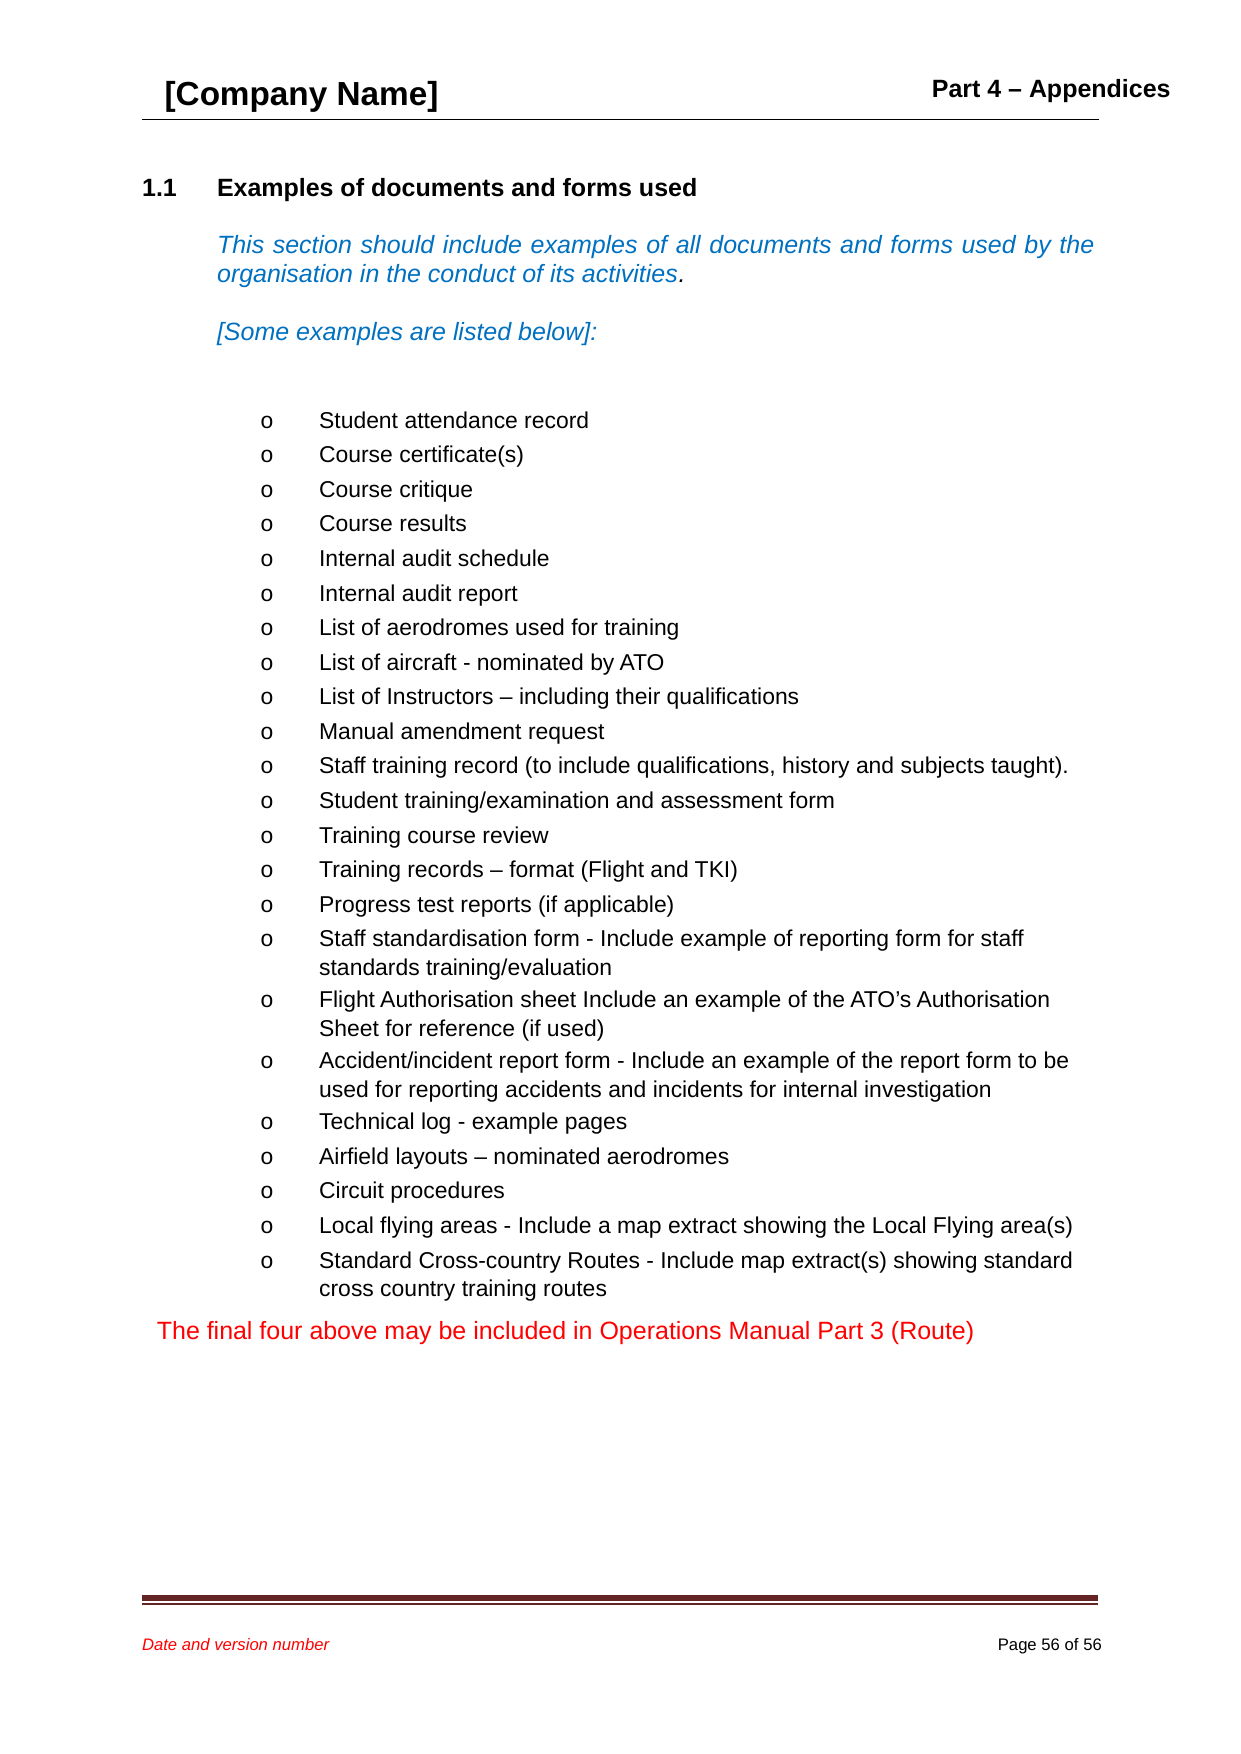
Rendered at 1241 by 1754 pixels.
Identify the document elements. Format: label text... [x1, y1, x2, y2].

list Internal audit report [260, 579, 1098, 608]
list Flight Authorisation sheet Include an example of the ATO’s Authorisation Sheet for reference (if used) [260, 986, 1098, 1041]
list Progress test reports (if applicable) [260, 891, 1098, 919]
text The final four above may be included in Operations Manual Part 3 (Route) [157, 1316, 1098, 1345]
list Internal audit schedule [260, 545, 1098, 573]
list Course results [260, 510, 1098, 539]
list List of aircraft - nominated by ATO [260, 649, 1098, 677]
list Student attendance record [260, 407, 1098, 435]
list Staff training record (to include qualifications, history and subjects taught). [260, 752, 1098, 781]
text [Some examples are listed below]: [217, 317, 1098, 345]
text This section should include examples of all documents and forms used by the organisation in the conduct of its activities. [217, 230, 1098, 288]
list Student training/examination and assessment form [260, 787, 1098, 815]
list Training records – format (Flight and TKI) [260, 856, 1098, 884]
list Course certificate(s) [260, 441, 1098, 469]
list Manual amendment request [260, 718, 1098, 746]
list Standard Cross-country Routes - Include map extract(s) showing standard cross country training routes [260, 1247, 1098, 1301]
list Airfield layouts – nominated aerodromes [260, 1143, 1098, 1171]
list Technical log - example pages [260, 1108, 1098, 1137]
list Local flying areas - Include a map extract showing the Local Flying area(s) [260, 1212, 1098, 1240]
list List of aerodromes used for training [260, 614, 1098, 642]
list Course critique [260, 476, 1098, 504]
list Circuit procedures [260, 1177, 1098, 1206]
list Staff standardisation form - Include example of reporting form for staff standards training/evaluation [260, 925, 1098, 980]
list Training course review [260, 822, 1098, 850]
subtitle 1.1 Examples of documents and forms used [142, 173, 1098, 202]
list List of Instructors – including their qualifications [260, 683, 1098, 712]
list Accident/incident report form - Include an example of the report form to be used for reporting accidents and incidents for internal investigation [260, 1047, 1098, 1102]
